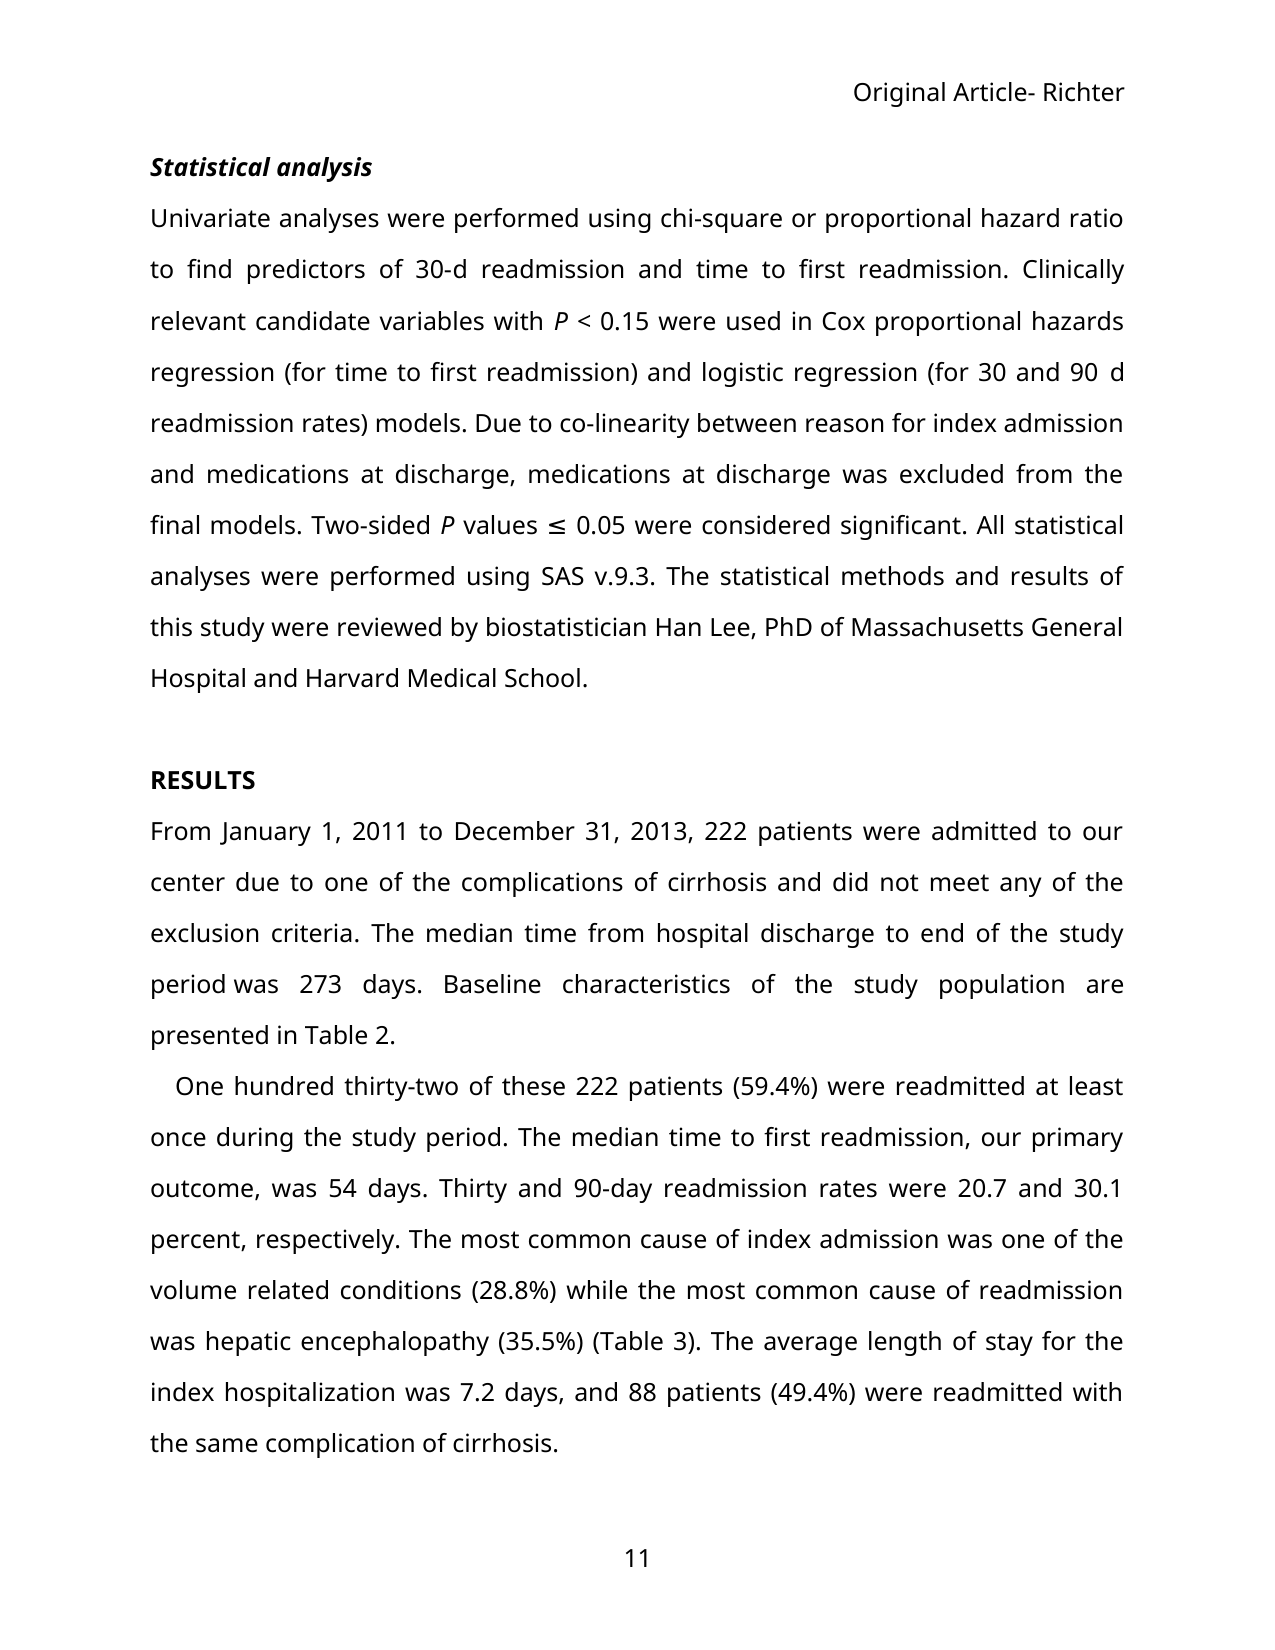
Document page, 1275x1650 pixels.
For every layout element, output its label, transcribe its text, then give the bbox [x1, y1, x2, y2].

text RESULTS [150, 762, 1125, 797]
text One hundred thirty-two of these 222 patients (59.4%) were readmitted at least once during the study period. The median time to first readmission, our primary outcome, was 54 days. Thirty and 90-day readmission rates were 20.7 and 30.1 percent, respectively. The most common cause of index admission was one of the volume related conditions (28.8%) while the most common cause of readmission was hepatic encephalopathy (35.5%) (Table 3). The average length of stay for the index hospitalization was 7.2 days, and 88 patients (49.4%) were readmitted with the same complication of cirrhosis. [150, 1069, 1125, 1460]
text Univariate analyses were performed using chi-square or proportional hazard ratio to find predictors of 30-d readmission and time to first readmission. Clinically relevant candidate variables with P < 0.15 were used in Cox proportional hazards regression (for time to first readmission) and logistic regression (for 30 and 90 d readmission rates) models. Due to co-linearity between reason for index admission and medications at discharge, medications at discharge was excluded from the final models. Two-sided P values ≤ 0.05 were considered significant. All statistical analyses were performed using SAS v.9.3. The statistical methods and results of this study were reviewed by biostatistician Han Lee, PhD of Massachusetts General Hospital and Harvard Medical School. [150, 201, 1125, 694]
text Statistical analysis [150, 150, 1125, 184]
text From January 1, 2011 to December 31, 2013, 222 patients were admitted to our center due to one of the complications of cirrhosis and did not meet any of the exclusion criteria. The median time from hospital discharge to end of the study period was 273 days. Baseline characteristics of the study population are presented in Table 2. [150, 813, 1125, 1052]
